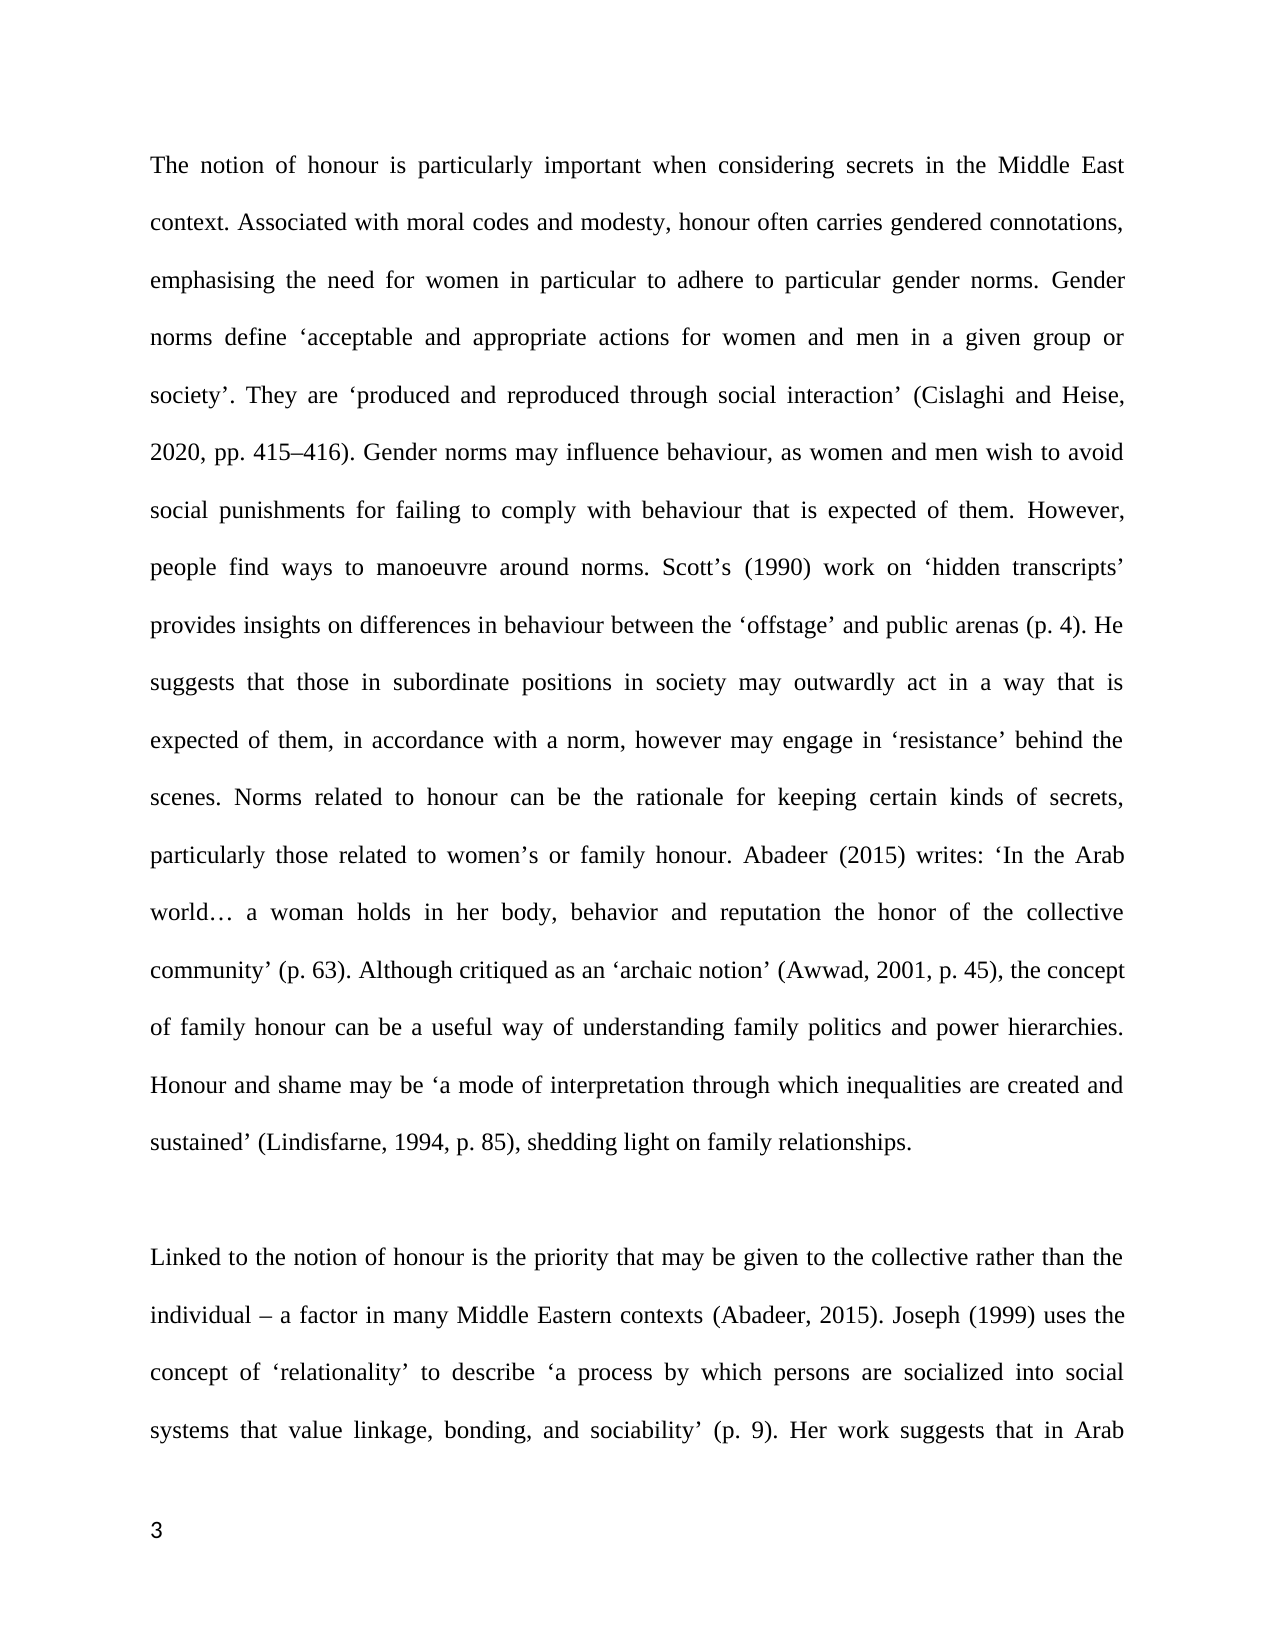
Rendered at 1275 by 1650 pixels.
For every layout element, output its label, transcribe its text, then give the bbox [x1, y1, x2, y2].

text The notion of honour is particularly important when considering secrets in the Middle East context. Associated with moral codes and modesty, honour often carries gendered connotations, emphasising the need for women in particular to adhere to particular gender norms. Gender norms define ‘acceptable and appropriate actions for women and men in a given group or society’. They are ‘produced and reproduced through social interaction’ (Cislaghi and Heise, 2020, pp. 415–416). Gender norms may influence behaviour, as women and men wish to avoid social punishments for failing to comply with behaviour that is expected of them. However, people find ways to manoeuvre around norms. Scott’s (1990) work on ‘hidden transcripts’ provides insights on differences in behaviour between the ‘offstage’ and public arenas (p. 4). He suggests that those in subordinate positions in society may outwardly act in a way that is expected of them, in accordance with a norm, however may engage in ‘resistance’ behind the scenes. Norms related to honour can be the rationale for keeping certain kinds of secrets, particularly those related to women’s or family honour. Abadeer (2015) writes: ‘In the Arab world… a woman holds in her body, behavior and reputation the honor of the collective community’ (p. 63). Although critiqued as an ‘archaic notion’ (Awwad, 2001, p. 45), the concept of family honour can be a useful way of understanding family politics and power hierarchies. Honour and shame may be ‘a mode of interpretation through which inequalities are created and sustained’ (Lindisfarne, 1994, p. 85), shedding light on family relationships. [150, 150, 1125, 1156]
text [150, 1242, 1125, 1444]
